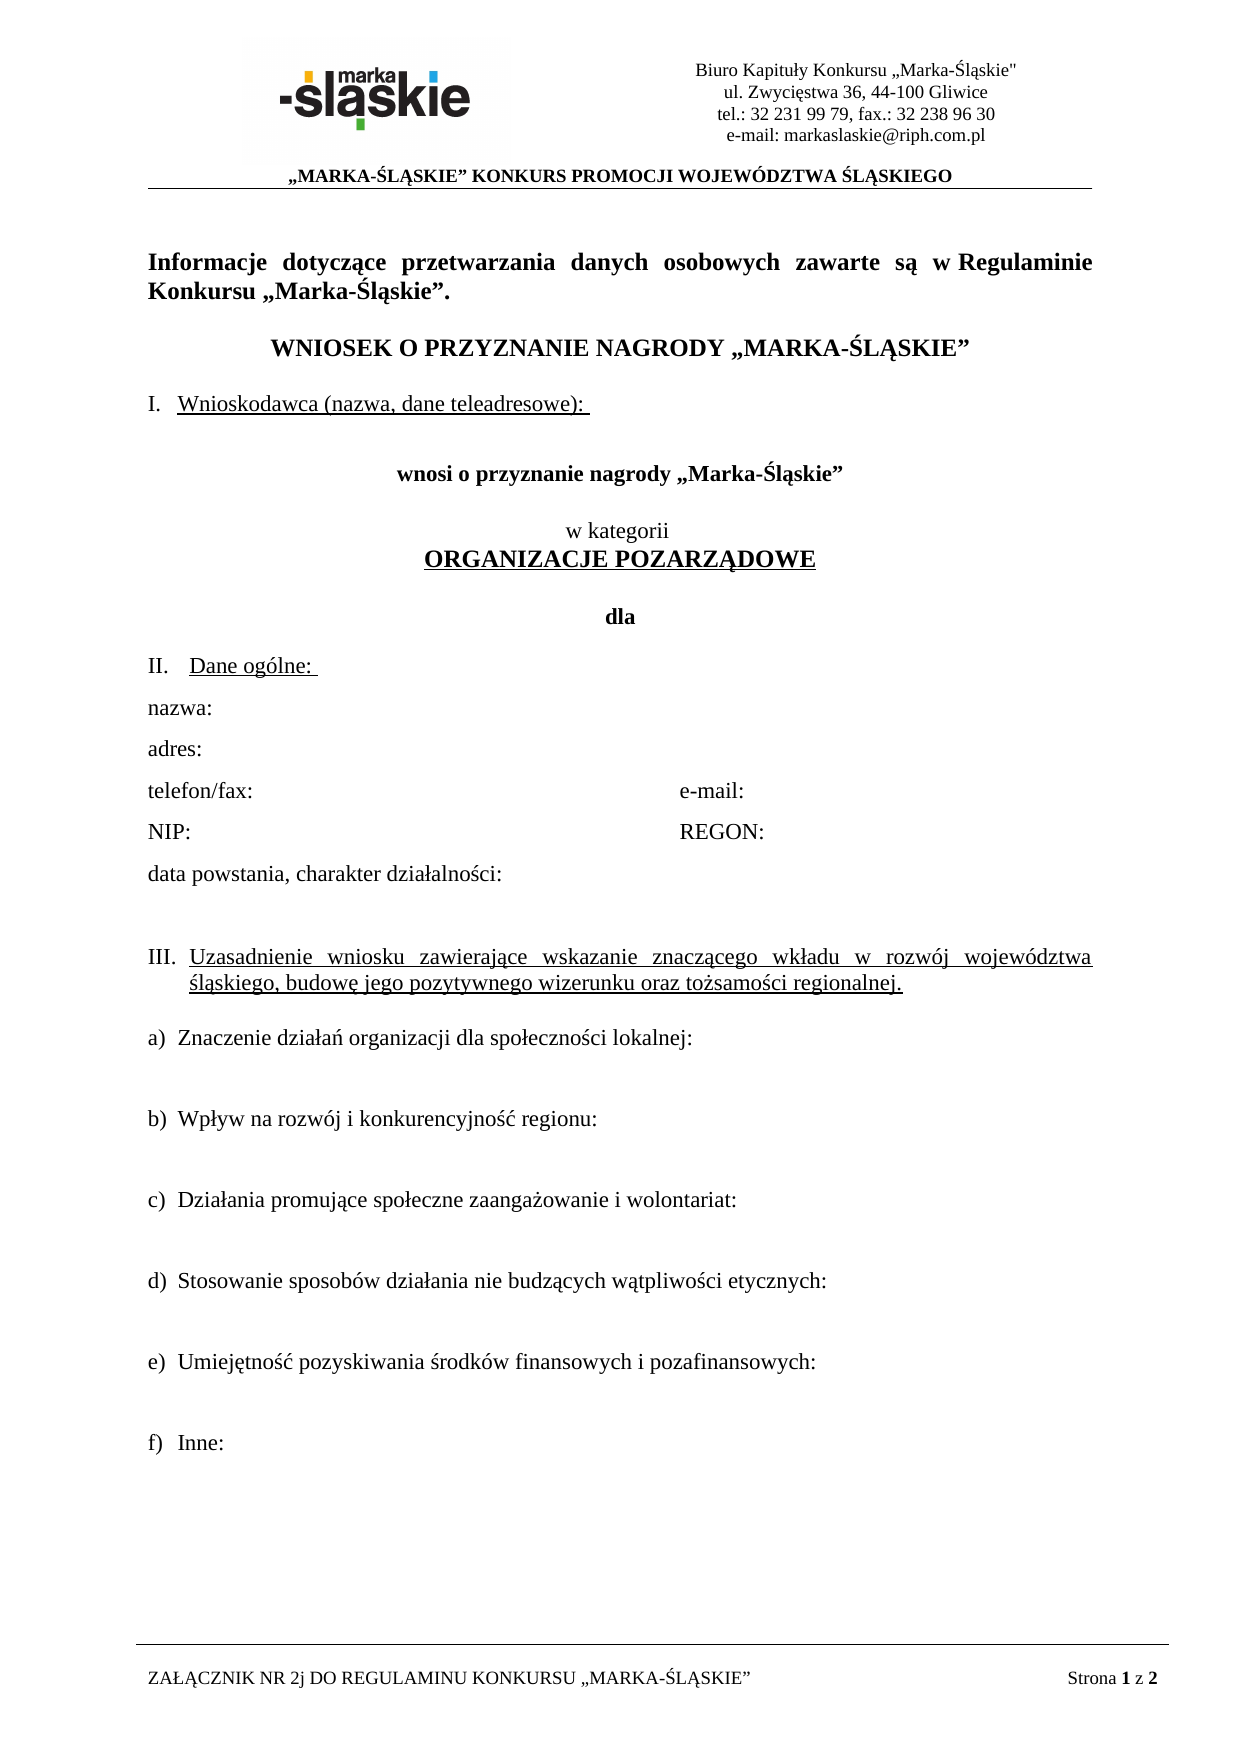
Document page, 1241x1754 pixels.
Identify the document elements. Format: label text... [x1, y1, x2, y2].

text dla [148, 603, 1092, 629]
text telefon/fax: e-mail: [148, 777, 1092, 803]
picture [241, 37, 511, 165]
text WNIOSEK O PRZYZNANIE NAGRODY „MARKA-ŚLĄSKIE” [148, 333, 1092, 362]
list Dane ogólne: [148, 652, 1092, 678]
text adres: [148, 735, 1092, 762]
list Znaczenie działań organizacji dla społeczności lokalnej: [148, 1024, 1092, 1051]
list Wpływ na rozwój i konkurencyjność regionu: [148, 1105, 1092, 1132]
list Działania promujące społeczne zaangażowanie i wolontariat: [148, 1186, 1092, 1213]
list Uzasadnienie wniosku zawierające wskazanie znaczącego wkładu w rozwój województwa śląskiego, budowę jego pozytywnego wizerunku oraz tożsamości regionalnej. [148, 943, 1092, 996]
text w kategorii ORGANIZACJE POZARZĄDOWE [148, 517, 1092, 572]
list Inne: [148, 1429, 1092, 1456]
list Stosowanie sposobów działania nie budzących wątpliwości etycznych: [148, 1267, 1092, 1294]
text nazwa: [148, 694, 1092, 720]
text Informacje dotyczące przetwarzania danych osobowych zawarte są w Regulaminie Konkursu „Marka-Śląskie”. [148, 247, 1092, 304]
text data powstania, charakter działalności: [148, 860, 1092, 886]
text wnosi o przyznanie nagrody „Marka-Śląskie” [148, 460, 1092, 487]
text NIP: REGON: [148, 818, 1092, 845]
list Umiejętność pozyskiwania środków finansowych i pozafinansowych: [148, 1348, 1092, 1375]
list Wnioskodawca (nazwa, dane teleadresowe): [148, 390, 1092, 417]
